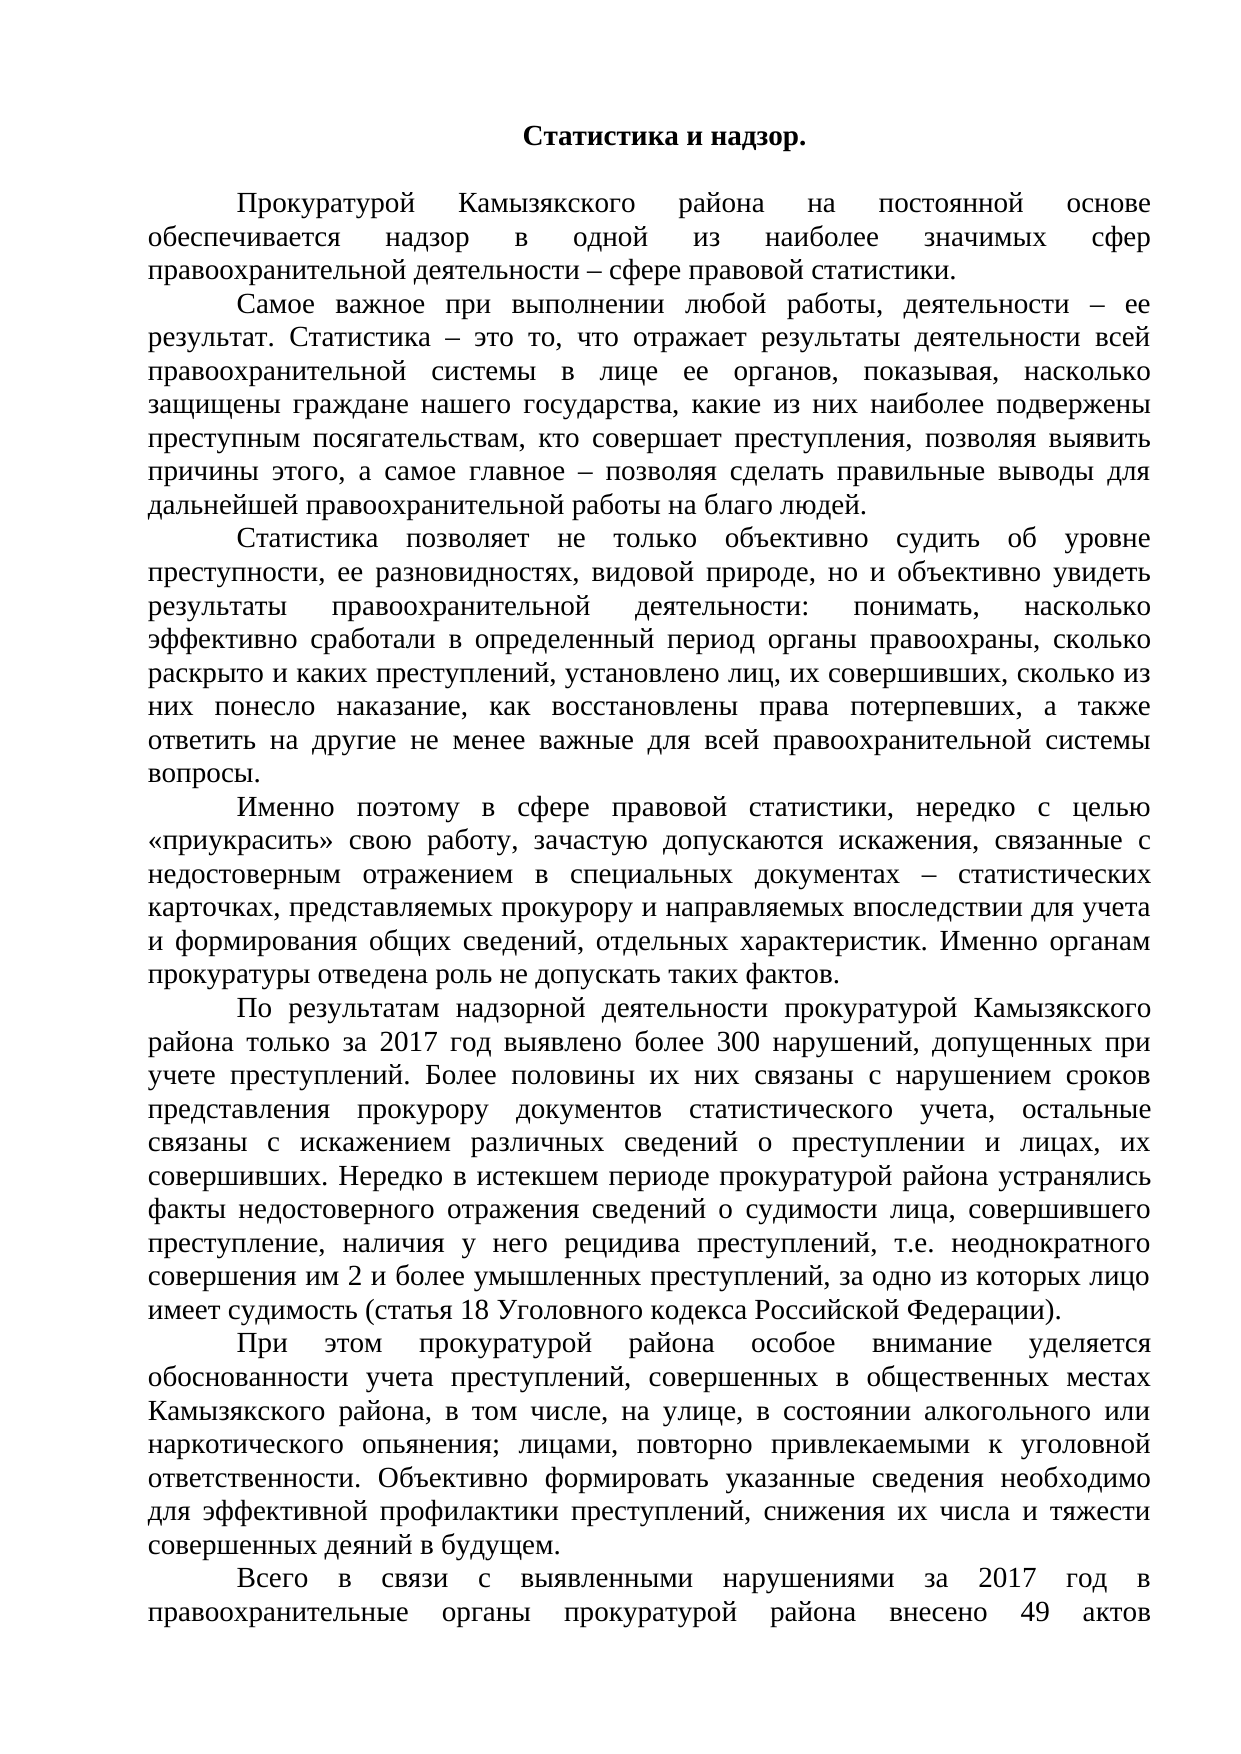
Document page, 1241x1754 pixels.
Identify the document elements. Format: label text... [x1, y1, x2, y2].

text При этом прокуратурой района особое внимание уделяется обоснованности учета преступлений, совершенных в общественных местах Камызякского района, в том числе, на улице, в состоянии алкогольного или наркотического опьянения; лицами, повторно привлекаемыми к уголовной ответственности. Объективно формировать указанные сведения необходимо для эффективной профилактики преступлений, снижения их числа и тяжести совершенных деяний в будущем. [148, 1326, 1152, 1560]
text Прокуратурой Камызякского района на постоянной основе обеспечивается надзор в одной из наиболее значимых сфер правоохранительной деятельности – сфере правовой статистики. [148, 185, 1152, 286]
text По результатам надзорной деятельности прокуратурой Камызякского района только за 2017 год выявлено более 300 нарушений, допущенных при учете преступлений. Более половины их них связаны с нарушением сроков представления прокурору документов статистического учета, остальные связаны с искажением различных сведений о преступлении и лицах, их совершивших. Нередко в истекшем периоде прокуратурой района устранялись факты недостоверного отражения сведений о судимости лица, совершившего преступление, наличия у него рецидива преступлений, т.е. неоднократного совершения им 2 и более умышленных преступлений, за одно из которых лицо имеет судимость (статья 18 Уголовного кодекса Российской Федерации). [148, 990, 1152, 1326]
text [148, 1560, 1152, 1627]
text Статистика и надзор. [148, 118, 1181, 152]
text Именно поэтому в сфере правовой статистики, нередко с целью «приукрасить» свою работу, зачастую допускаются искажения, связанные с недостоверным отражением в специальных документах – статистических карточках, представляемых прокурору и направляемых впоследствии для учета и формирования общих сведений, отдельных характеристик. Именно органам прокуратуры отведена роль не допускать таких фактов. [148, 789, 1152, 990]
text Самое важное при выполнении любой работы, деятельности – ее результат. Статистика – это то, что отражает результаты деятельности всей правоохранительной системы в лице ее органов, показывая, насколько защищены граждане нашего государства, какие из них наиболее подвержены преступным посягательствам, кто совершает преступления, позволяя выявить причины этого, а самое главное – позволяя сделать правильные выводы для дальнейшей правоохранительной работы на благо людей. [148, 286, 1152, 521]
text Статистика позволяет не только объективно судить об уровне преступности, ее разновидностях, видовой природе, но и объективно увидеть результаты правоохранительной деятельности: понимать, насколько эффективно сработали в определенный период органы правоохраны, сколько раскрыто и каких преступлений, установлено лиц, их совершивших, сколько из них понесло наказание, как восстановлены права потерпевших, а также ответить на другие не менее важные для всей правоохранительной системы вопросы. [148, 521, 1152, 789]
